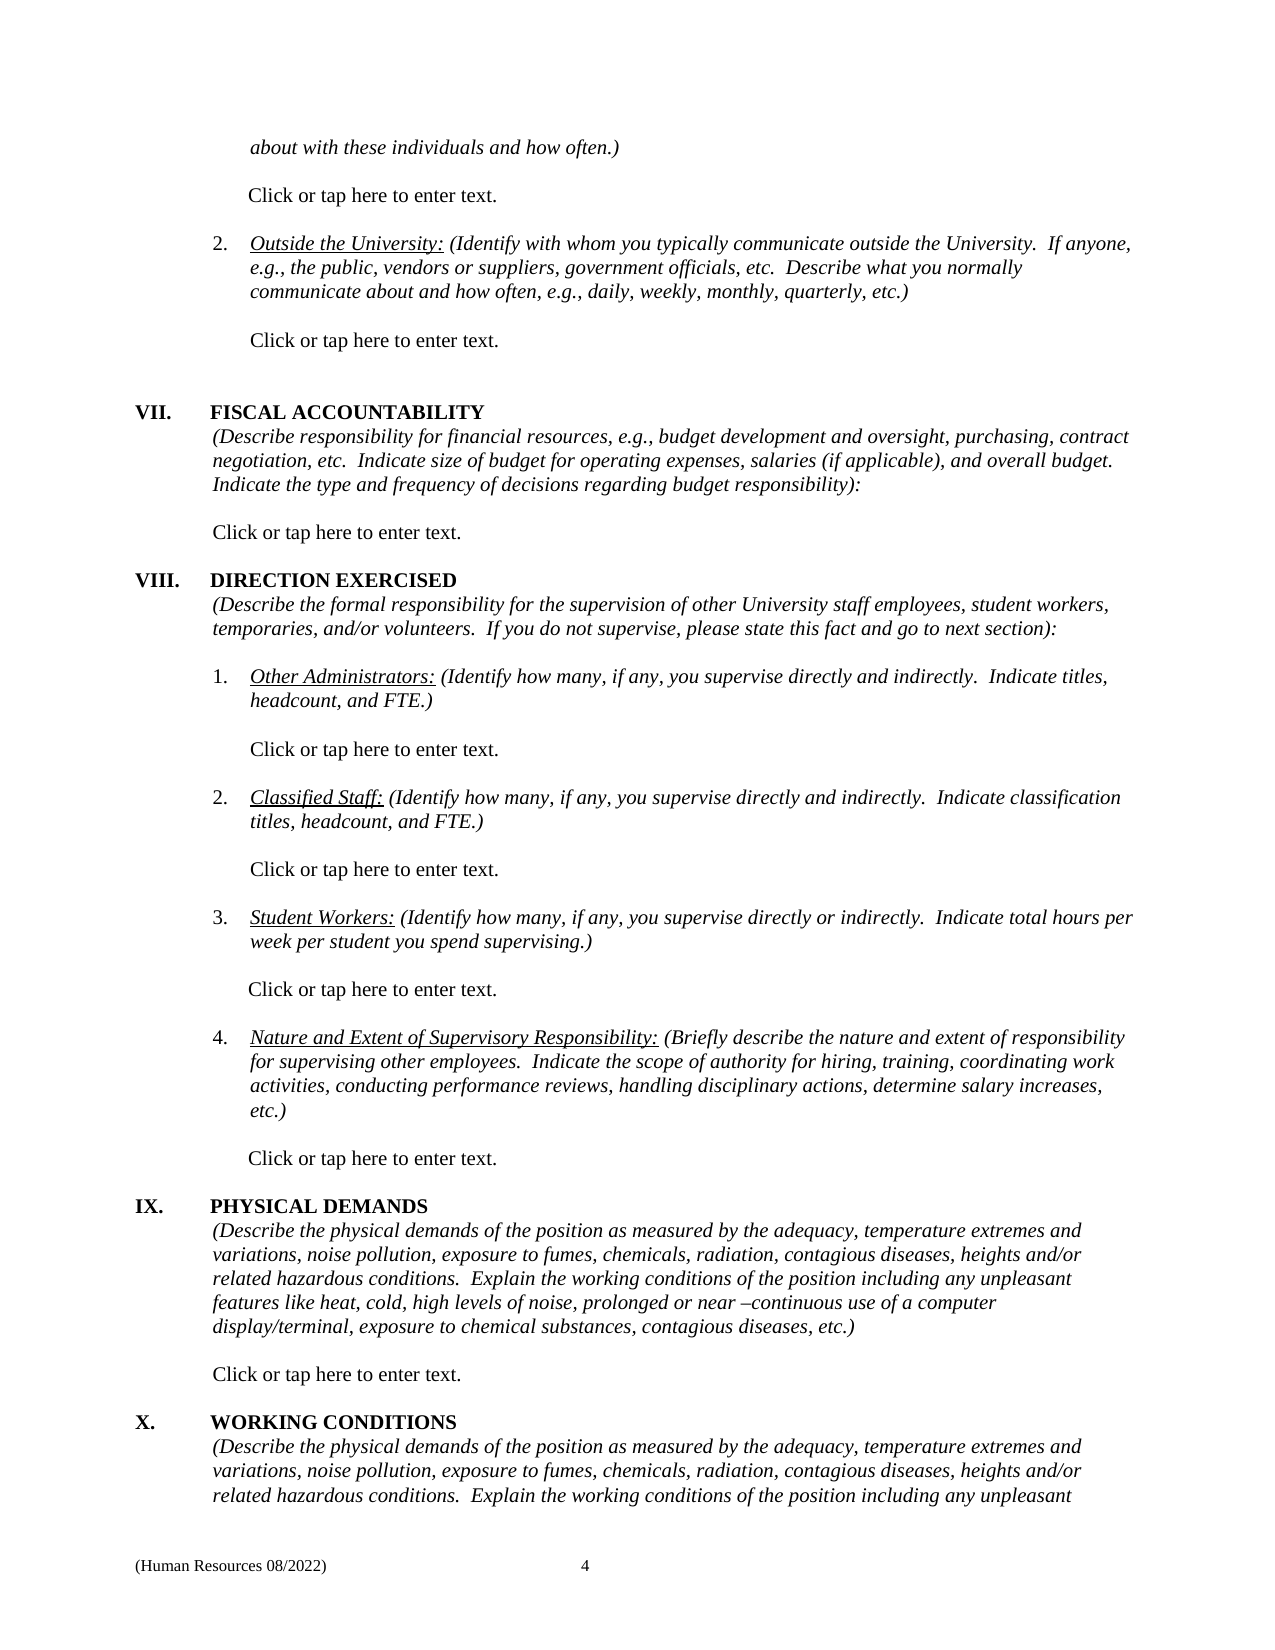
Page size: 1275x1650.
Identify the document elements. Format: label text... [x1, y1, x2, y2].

list Nature and Extent of Supervisory Responsibility: (Briefly describe the nature and extent of responsibility for supervising other employees. Indicate the scope of authority for hiring, training, coordinating work activities, conducting performance reviews, handling disciplinary actions, determine salary increases, etc.) [212, 1025, 1140, 1122]
text VIII. DIRECTION EXERCISED [135, 568, 1140, 592]
text (Describe responsibility for financial resources, e.g., budget development and oversight, purchasing, contract negotiation, etc. Indicate size of budget for operating expenses, salaries (if applicable), and overall budget. Indicate the type and frequency of decisions regarding budget responsibility): [135, 424, 1140, 496]
text IX. PHYSICAL DEMANDS [135, 1194, 1140, 1218]
text (Describe the physical demands of the position as measured by the adequacy, temperature extremes and variations, noise pollution, exposure to fumes, chemicals, radiation, contagious diseases, heights and/or related hazardous conditions. Explain the working conditions of the position including any unpleasant features like heat, cold, high levels of noise, prolonged or near –continuous use of a computer display/terminal, exposure to chemical substances, contagious diseases, etc.) [135, 1218, 1140, 1338]
list Student Workers: (Identify how many, if any, you supervise directly or indirectly. Indicate total hours per week per student you spend supervising.) [212, 905, 1140, 953]
list Other Administrators: (Identify how many, if any, you supervise directly and indirectly. Indicate titles, headcount, and FTE.) [212, 664, 1140, 712]
list Classified Staff: (Identify how many, if any, you supervise directly and indirectly. Indicate classification titles, headcount, and FTE.) [212, 785, 1140, 833]
list Outside the University: (Identify with whom you typically communicate outside the University. If anyone, e.g., the public, vendors or suppliers, government officials, etc. Describe what you normally communicate about and how often, e.g., daily, weekly, monthly, quarterly, etc.) [212, 231, 1140, 303]
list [212, 135, 1140, 159]
text X. WORKING CONDITIONS [135, 1410, 1140, 1434]
text (Describe the formal responsibility for the supervision of other University staff employees, student workers, temporaries, and/or volunteers. If you do not supervise, please state this fact and go to next section): [135, 592, 1140, 640]
text VII. FISCAL ACCOUNTABILITY [135, 400, 1140, 424]
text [135, 1434, 1140, 1507]
